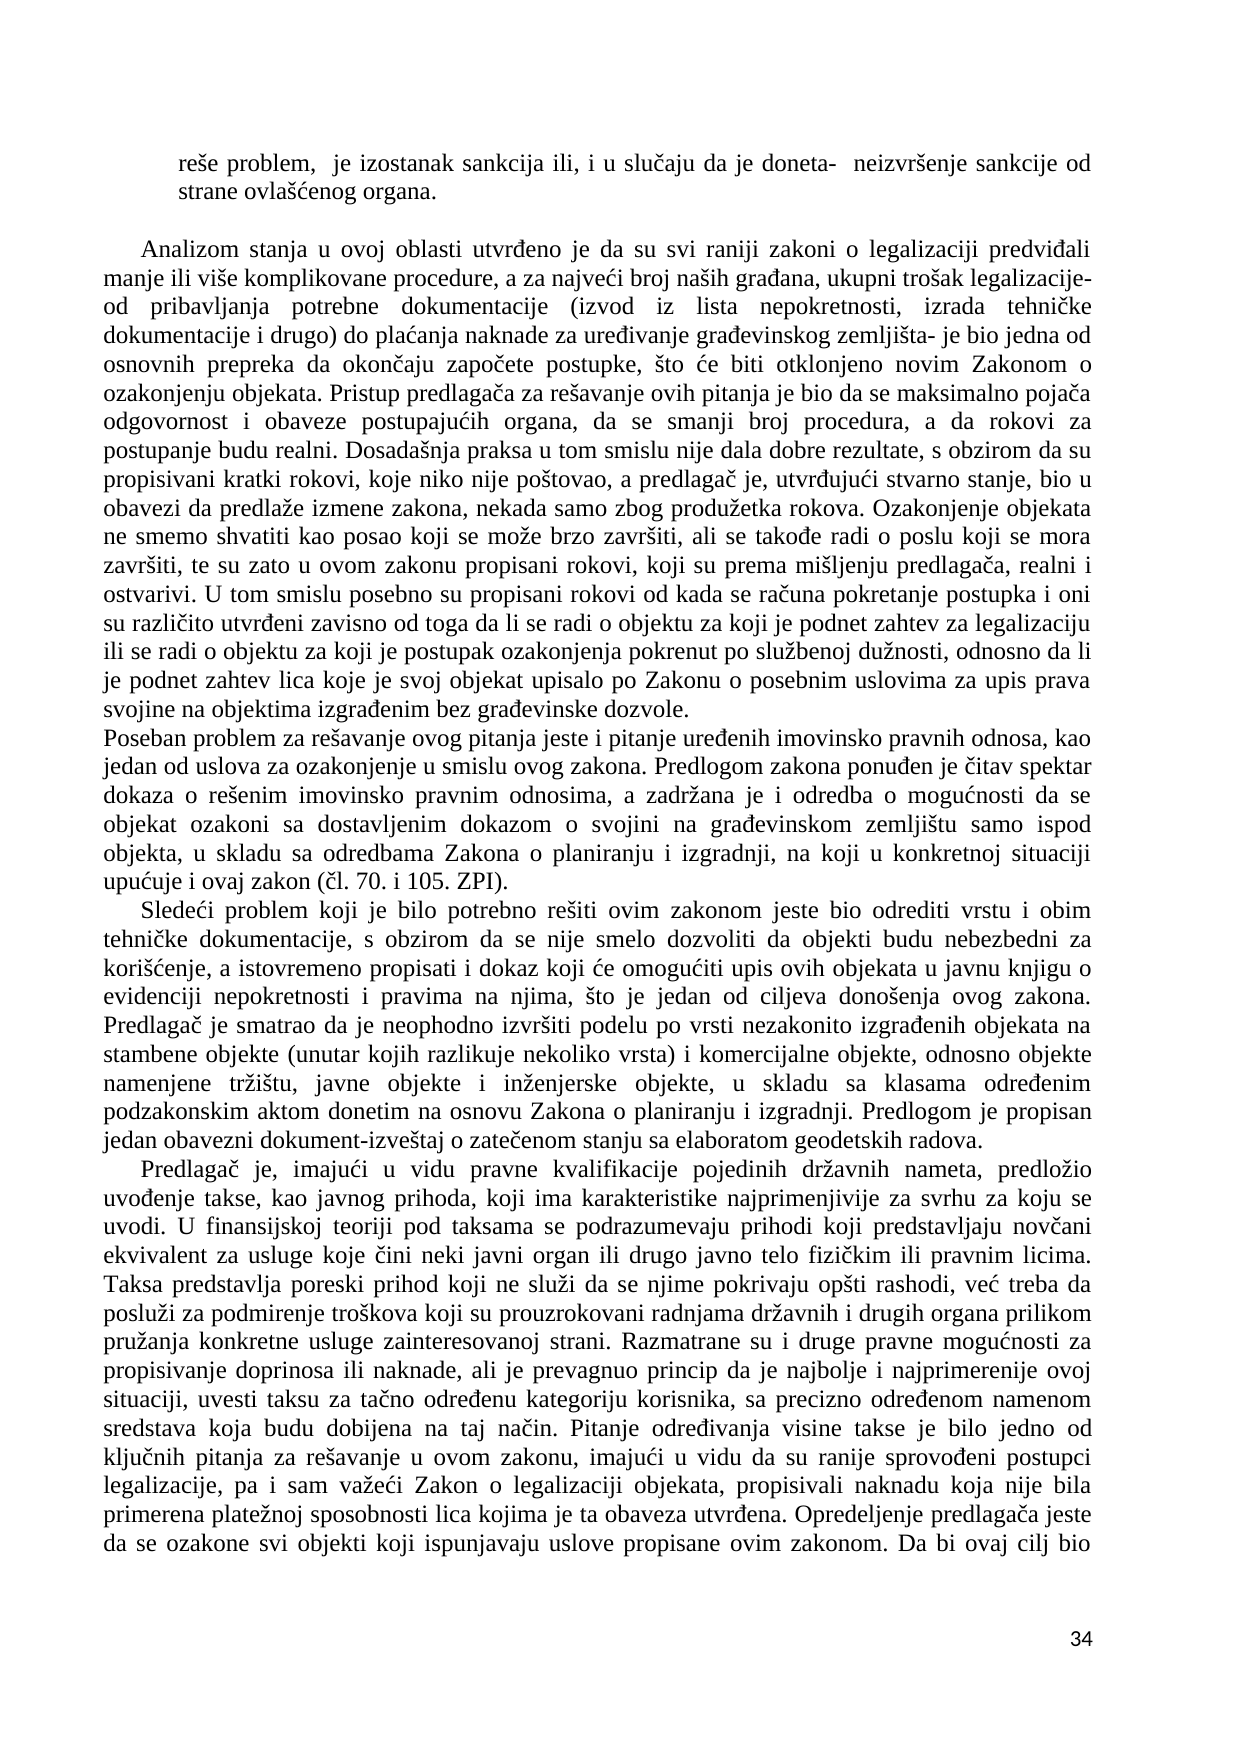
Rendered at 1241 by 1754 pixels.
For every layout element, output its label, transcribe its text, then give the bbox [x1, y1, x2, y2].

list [141, 148, 1093, 205]
text Poseban problem za rešavanje ovog pitanja jeste i pitanje uređenih imovinsko pravnih odnosa, kao jedan od uslova za ozakonjenje u smislu ovog zakona. Predlogom zakona ponuđen je čitav spektar dokaza o rešenim imovinsko pravnim odnosima, a zadržana je i odredba o mogućnosti da se objekat ozakoni sa dostavljenim dokazom o svojini na građevinskom zemljištu samo ispod objekta, u skladu sa odredbama Zakona o planiranju i izgradnji, na koji u konkretnoj situaciji upućuje i ovaj zakon (čl. 70. i 105. ZPI). [103, 723, 1093, 895]
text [103, 1154, 1093, 1557]
text Sledeći problem koji je bilo potrebno rešiti ovim zakonom jeste bio odrediti vrstu i obim tehničke dokumentacije, s obzirom da se nije smelo dozvoliti da objekti budu nebezbedni za korišćenje, a istovremeno propisati i dokaz koji će omogućiti upis ovih objekata u javnu knjigu o evidenciji nepokretnosti i pravima na njima, što je jedan od ciljeva donošenja ovog zakona. Predlagač je smatrao da je neophodno izvršiti podelu po vrsti nezakonito izgrađenih objekata na stambene objekte (unutar kojih razlikuje nekoliko vrsta) i komercijalne objekte, odnosno objekte namenjene tržištu, javne objekte i inženjerske objekte, u skladu sa klasama određenim podzakonskim aktom donetim na osnovu Zakona o planiranju i izgradnji. Predlogom je propisan jedan obavezni dokument-izveštaj o zatečenom stanju sa elaboratom geodetskih radova. [103, 895, 1093, 1154]
text Analizom stanja u ovoj oblasti utvrđeno je da su svi raniji zakoni o legalizaciji predviđali manje ili više komplikovane procedure, a za najveći broj naših građana, ukupni trošak legalizacije- od pribavljanja potrebne dokumentacije (izvod iz lista nepokretnosti, izrada tehničke dokumentacije i drugo) do plaćanja naknade za uređivanje građevinskog zemljišta- je bio jedna od osnovnih prepreka da okončaju započete postupke, što će biti otklonjeno novim Zakonom o ozakonjenju objekata. Pristup predlagača za rešavanje ovih pitanja je bio da se maksimalno pojača odgovornost i obaveze postupajućih organa, da se smanji broj procedura, a da rokovi za postupanje budu realni. Dosadašnja praksa u tom smislu nije dala dobre rezultate, s obzirom da su propisivani kratki rokovi, koje niko nije poštovao, a predlagač je, utvrđujući stvarno stanje, bio u obavezi da predlaže izmene zakona, nekada samo zbog produžetka rokova. Ozakonjenje objekata ne smemo shvatiti kao posao koji se može brzo završiti, ali se takođe radi o poslu koji se mora završiti, te su zato u ovom zakonu propisani rokovi, koji su prema mišljenju predlagača, realni i ostvarivi. U tom smislu posebno su propisani rokovi od kada se računa pokretanje postupka i oni su različito utvrđeni zavisno od toga da li se radi o objektu za koji je podnet zahtev za legalizaciju ili se radi o objektu za koji je postupak ozakonjenja pokrenut po službenoj dužnosti, odnosno da li je podnet zahtev lica koje je svoj objekat upisalo po Zakonu o posebnim uslovima za upis prava svojine na objektima izgrađenim bez građevinske dozvole. [103, 234, 1093, 723]
